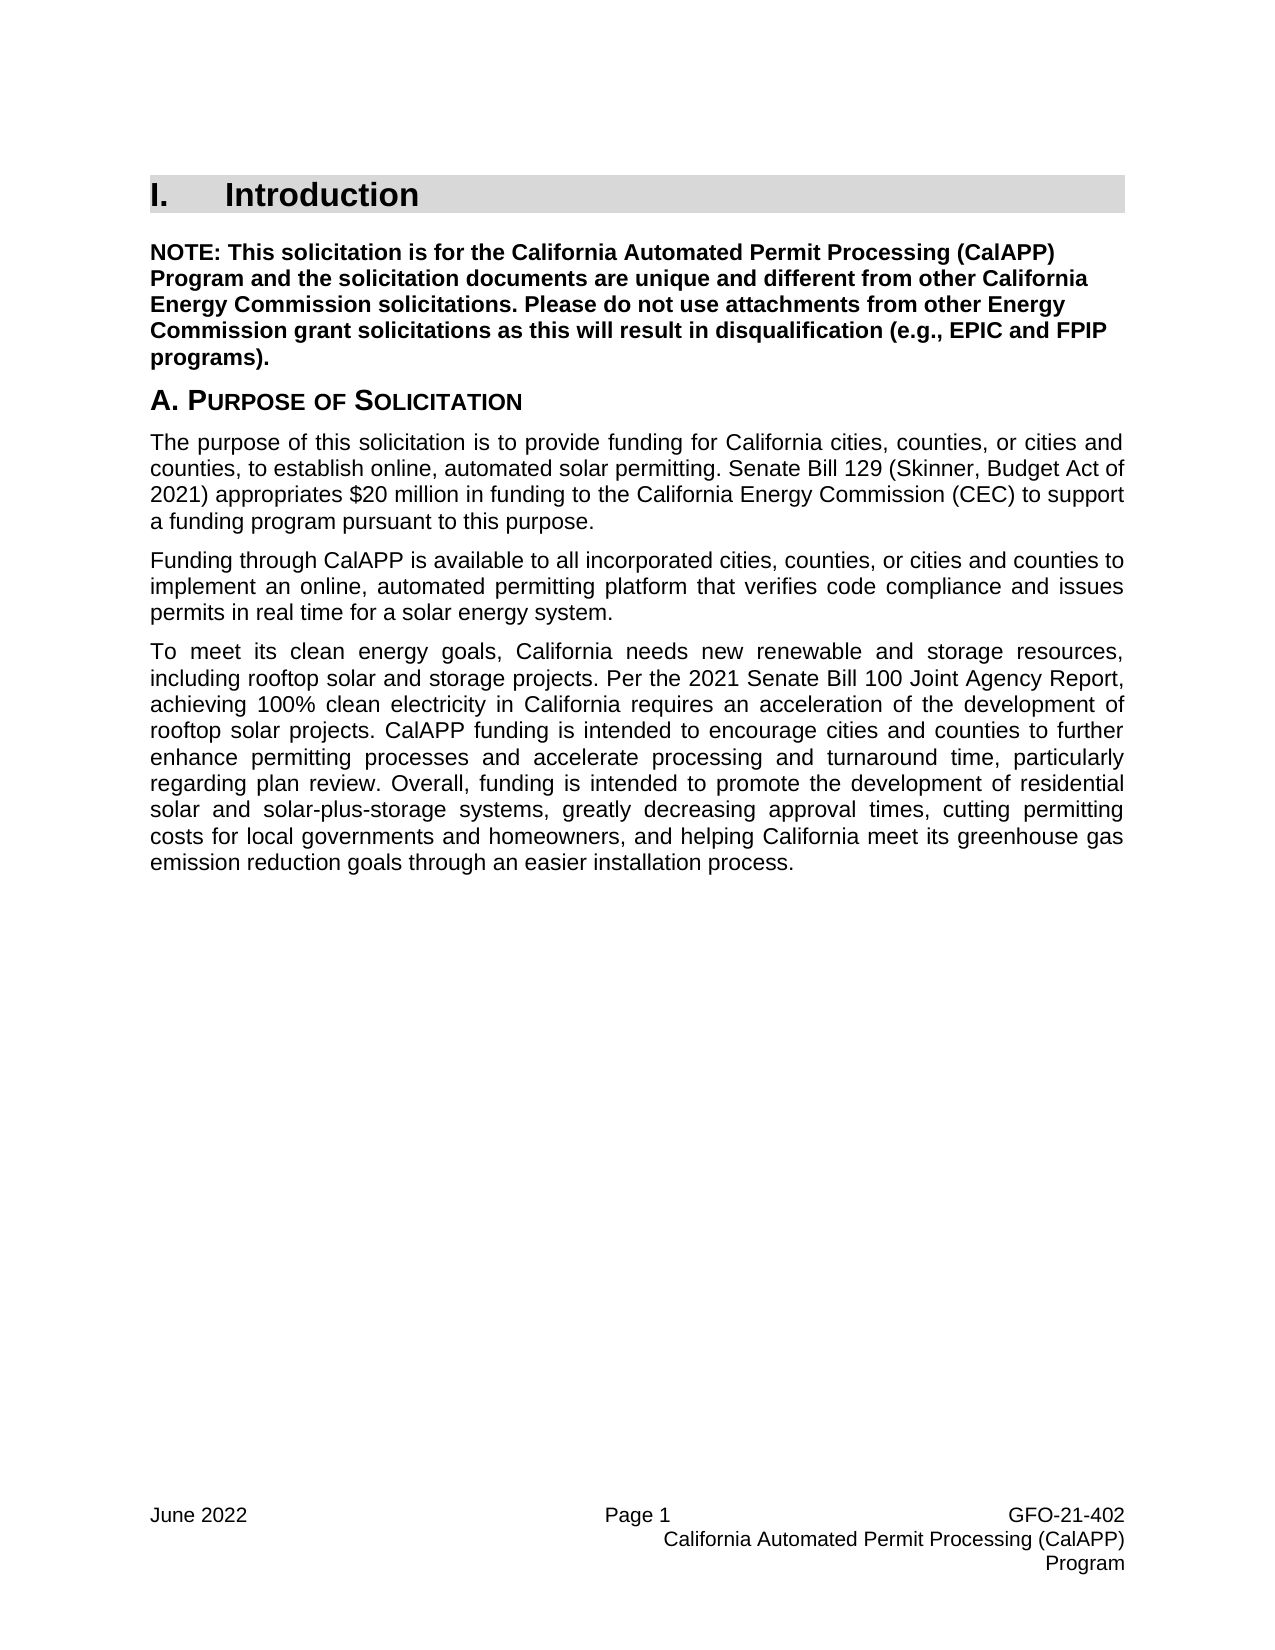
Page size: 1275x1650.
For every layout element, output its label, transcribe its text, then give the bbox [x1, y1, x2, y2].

text NOTE: This solicitation is for the California Automated Permit Processing (CalAPP) Program and the solicitation documents are unique and different from other California Energy Commission solicitations. Please do not use attachments from other Energy Commission grant solicitations as this will result in disqualification (e.g., EPIC and FPIP programs). [150, 238, 1125, 370]
text To meet its clean energy goals, California needs new renewable and storage resources, including rooftop solar and storage projects. Per the 2021 Senate Bill 100 Joint Agency Report, achieving 100% clean electricity in California requires an acceleration of the development of rooftop solar projects. CalAPP funding is intended to encourage cities and counties to further enhance permitting processes and accelerate processing and turnaround time, particularly regarding plan review. Overall, funding is intended to promote the development of residential solar and solar-plus-storage systems, greatly decreasing approval times, cutting permitting costs for local governments and homeowners, and helping California meet its greenhouse gas emission reduction goals through an easier installation process. [150, 638, 1125, 875]
subtitle I. Introduction [150, 175, 1125, 213]
text Funding through CalAPP is available to all incorporated cities, counties, or cities and counties to implement an online, automated permitting platform that verifies code compliance and issues permits in real time for a solar energy system. [150, 547, 1125, 626]
text The purpose of this solicitation is to provide funding for California cities, counties, or cities and counties, to establish online, automated solar permitting. Senate Bill 129 (Skinner, Budget Act of 2021) appropriates $20 million in funding to the California Energy Commission (CEC) to support a funding program pursuant to this purpose. [150, 429, 1125, 534]
subtitle Purpose of Solicitation [150, 383, 1125, 416]
